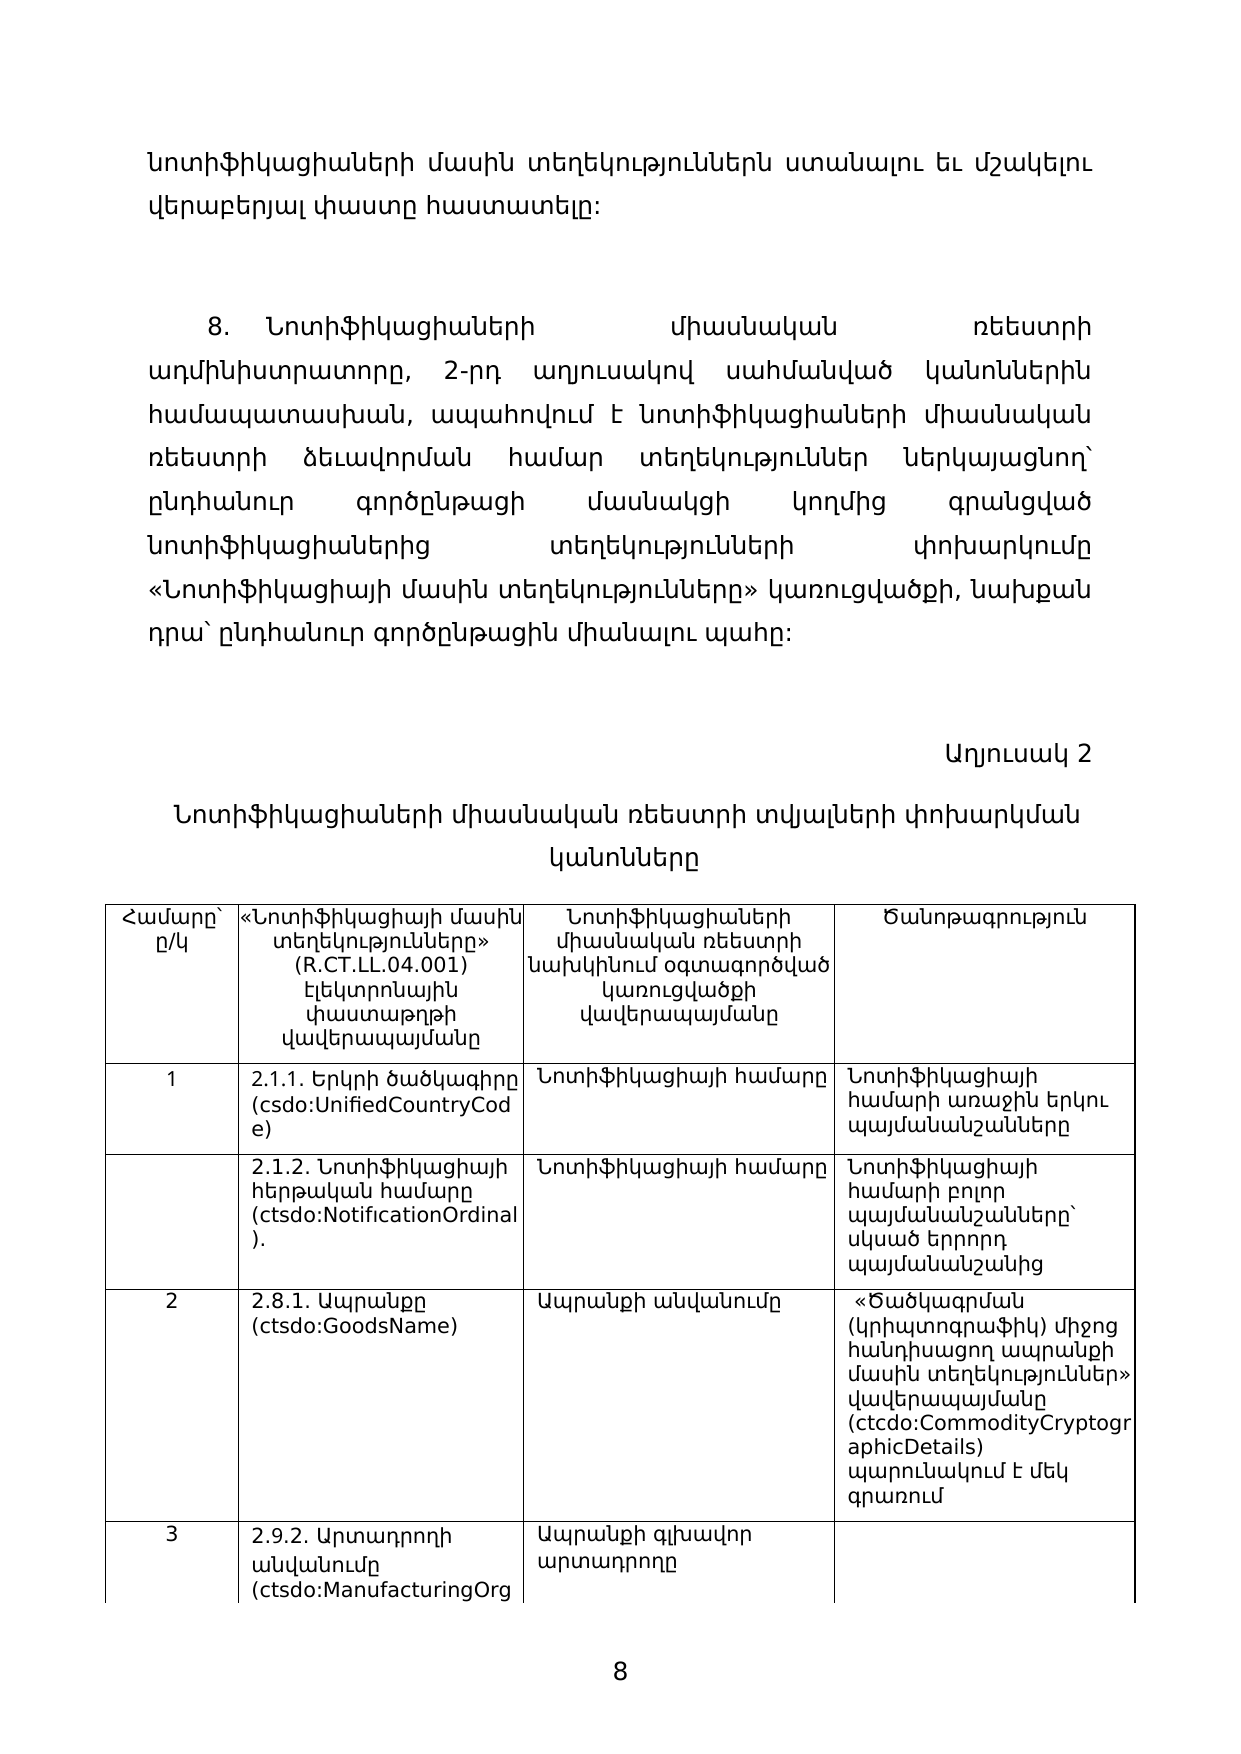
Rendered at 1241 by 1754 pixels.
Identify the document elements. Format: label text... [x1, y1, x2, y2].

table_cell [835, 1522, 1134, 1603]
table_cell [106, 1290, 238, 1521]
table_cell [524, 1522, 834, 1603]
text 8. Նոտիֆիկացիաների միասնական ռեեստրի ադմինիստրատորը, 2-րդ աղյուսակով սահմանված կանոններին համապատասխան, ապահովում է նոտիֆիկացիաների միասնական ռեեստրի ձեւավորման համար տեղեկություններ ներկայացնող՝ ընդհանուր գործընթացի մասնակցի կողմից գրանցված նոտիֆիկացիաներից տեղեկությունների փոխարկումը «Նոտիֆիկացիայի մասին տեղեկությունները» կառուցվածքի, նախքան դրա՝ ընդհանուր գործընթացին միանալու պահը: [148, 312, 1093, 648]
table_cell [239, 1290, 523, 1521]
text Աղյուսակ 2 [148, 739, 1093, 768]
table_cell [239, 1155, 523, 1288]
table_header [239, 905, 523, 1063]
text Նոտիֆիկացիաների միասնական ռեեստրի տվյալների փոխարկման կանոնները [156, 800, 1093, 873]
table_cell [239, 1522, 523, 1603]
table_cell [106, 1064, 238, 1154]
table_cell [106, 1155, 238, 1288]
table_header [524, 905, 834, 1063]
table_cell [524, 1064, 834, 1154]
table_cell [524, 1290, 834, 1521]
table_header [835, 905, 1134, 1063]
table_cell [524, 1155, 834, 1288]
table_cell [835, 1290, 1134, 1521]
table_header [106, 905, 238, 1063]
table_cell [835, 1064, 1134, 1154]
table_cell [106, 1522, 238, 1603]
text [148, 148, 1093, 221]
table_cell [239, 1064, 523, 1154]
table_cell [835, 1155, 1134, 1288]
